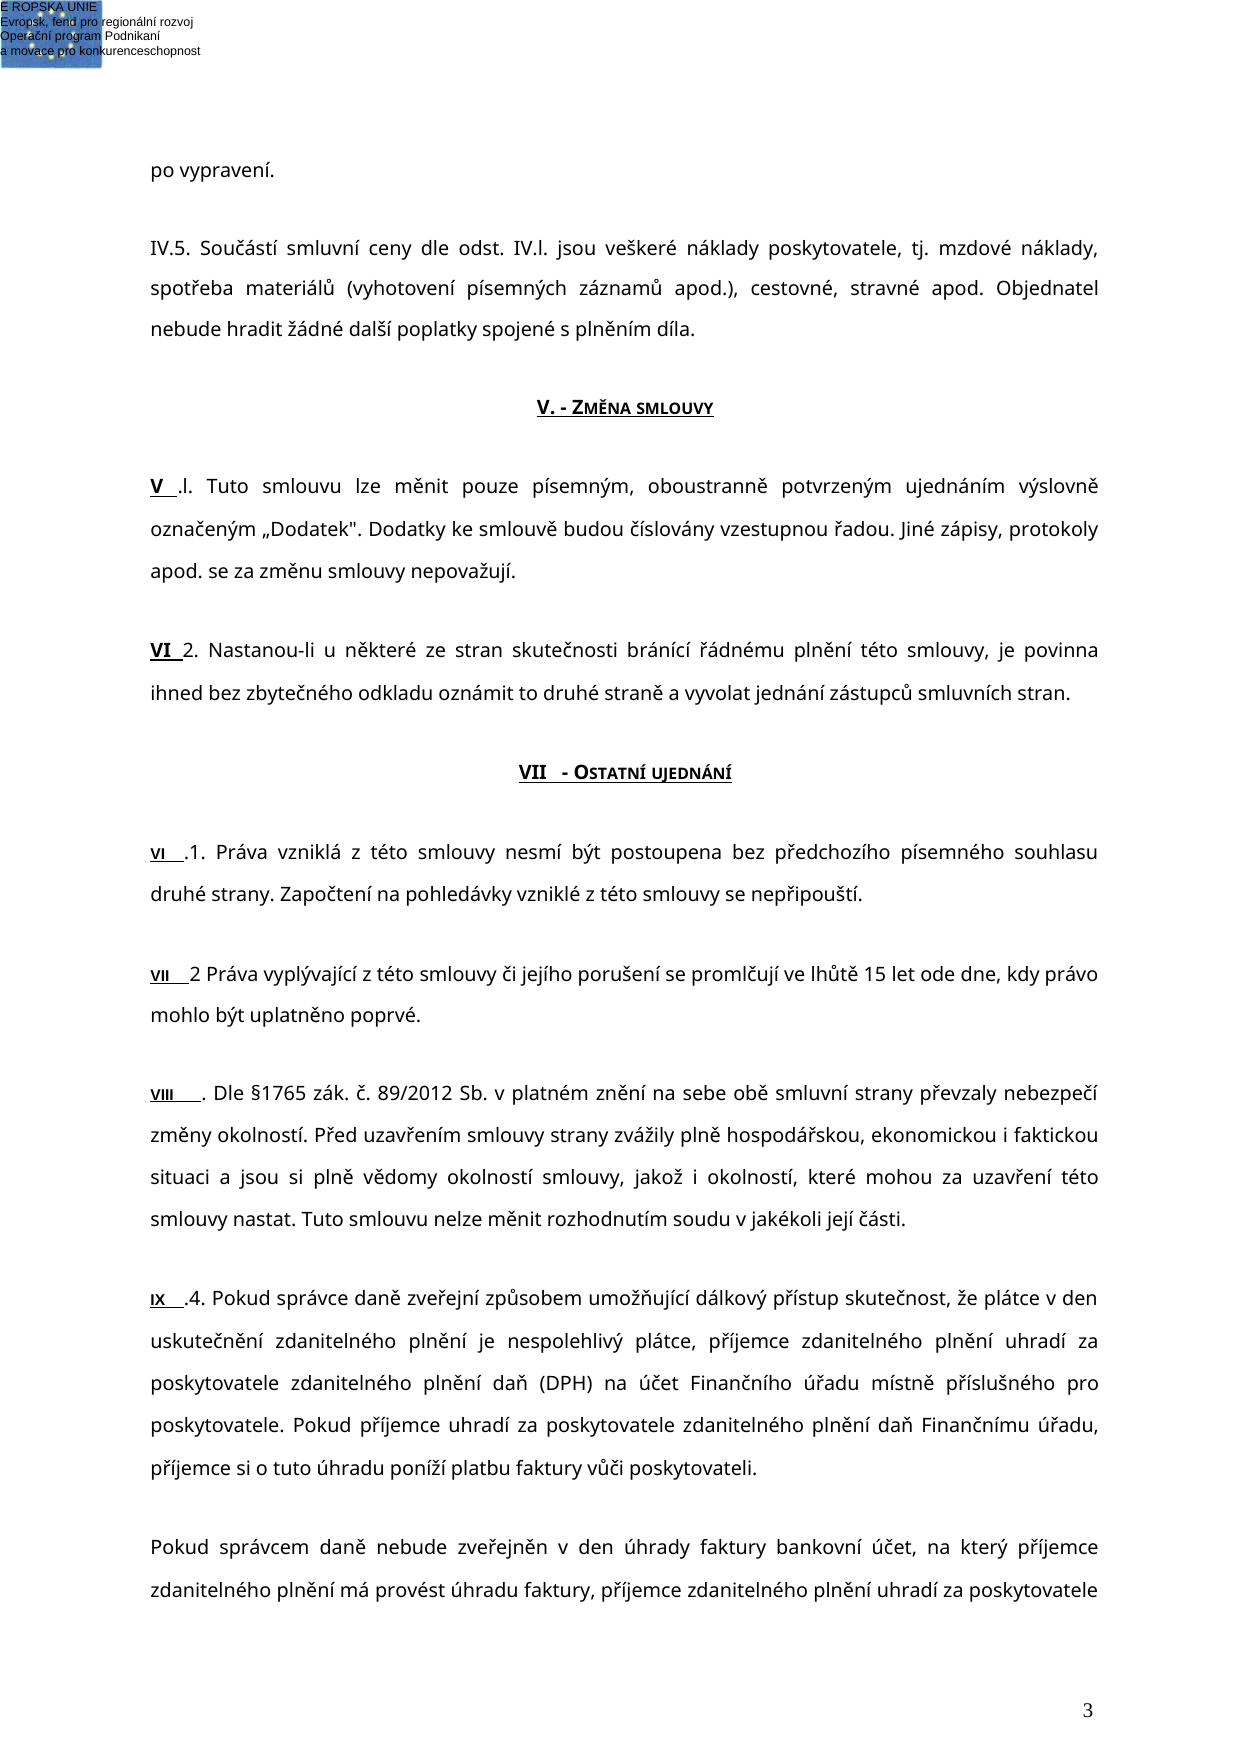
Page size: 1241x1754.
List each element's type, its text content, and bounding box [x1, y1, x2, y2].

text IV.5. Součástí smluvní ceny dle odst. IV.l. jsou veškeré náklady poskytovatele, tj. mzdové náklady, spotřeba materiálů (vyhotovení písemných záznamů apod.), cestovné, stravné apod. Objednatel nebude hradit žádné další poplatky spojené s plněním díla. [150, 234, 1100, 342]
list 2. Nastanou-li u některé ze stran skutečnosti bránící řádnému plnění této smlouvy, je povinna ihned bez zbytečného odkladu oznámit to druhé straně a vyvolat jednání zástupců smluvních stran. [150, 637, 1100, 706]
list 2 Práva vyplývající z této smlouvy či jejího porušení se promlčují ve lhůtě 15 let ode dne, kdy právo mohlo být uplatněno poprvé. [150, 961, 1100, 1028]
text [150, 156, 1100, 183]
list . Dle §1765 zák. č. 89/2012 Sb. v platném znění na sebe obě smluvní strany převzaly nebezpečí změny okolností. Před uzavřením smlouvy strany zvážily plně hospodářskou, ekonomickou i faktickou situaci a jsou si plně vědomy okolností smlouvy, jakož i okolností, které mohou za uzavření této smlouvy nastat. Tuto smlouvu nelze měnit rozhodnutím soudu v jakékoli její části. [150, 1079, 1100, 1232]
list .l. Tuto smlouvu lze měnit pouze písemným, oboustranně potvrzeným ujednáním výslovně označeným „Dodatek". Dodatky ke smlouvě budou číslovány vzestupnou řadou. Jiné zápisy, protokoly apod. se za změnu smlouvy nepovažují. [150, 473, 1100, 584]
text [150, 1534, 1100, 1603]
list .1. Práva vzniklá z této smlouvy nesmí být postoupena bez předchozího písemného souhlasu druhé strany. Započtení na pohledávky vzniklé z této smlouvy se nepřipouští. [150, 838, 1100, 908]
list .4. Pokud správce daně zveřejní způsobem umožňující dálkový přístup skutečnost, že plátce v den uskutečnění zdanitelného plnění je nespolehlivý plátce, příjemce zdanitelného plnění uhradí za poskytovatele zdanitelného plnění daň (DPH) na účet Finančního úřadu místně příslušného pro poskytovatele. Pokud příjemce uhradí za poskytovatele zdanitelného plnění daň Finančnímu úřadu, příjemce si o tuto úhradu poníží platbu faktury vůči poskytovateli. [150, 1285, 1100, 1481]
text V. - Změna smlouvy [150, 393, 1100, 420]
picture [0, 0, 104, 70]
list - Ostatní ujednání [150, 759, 1100, 786]
